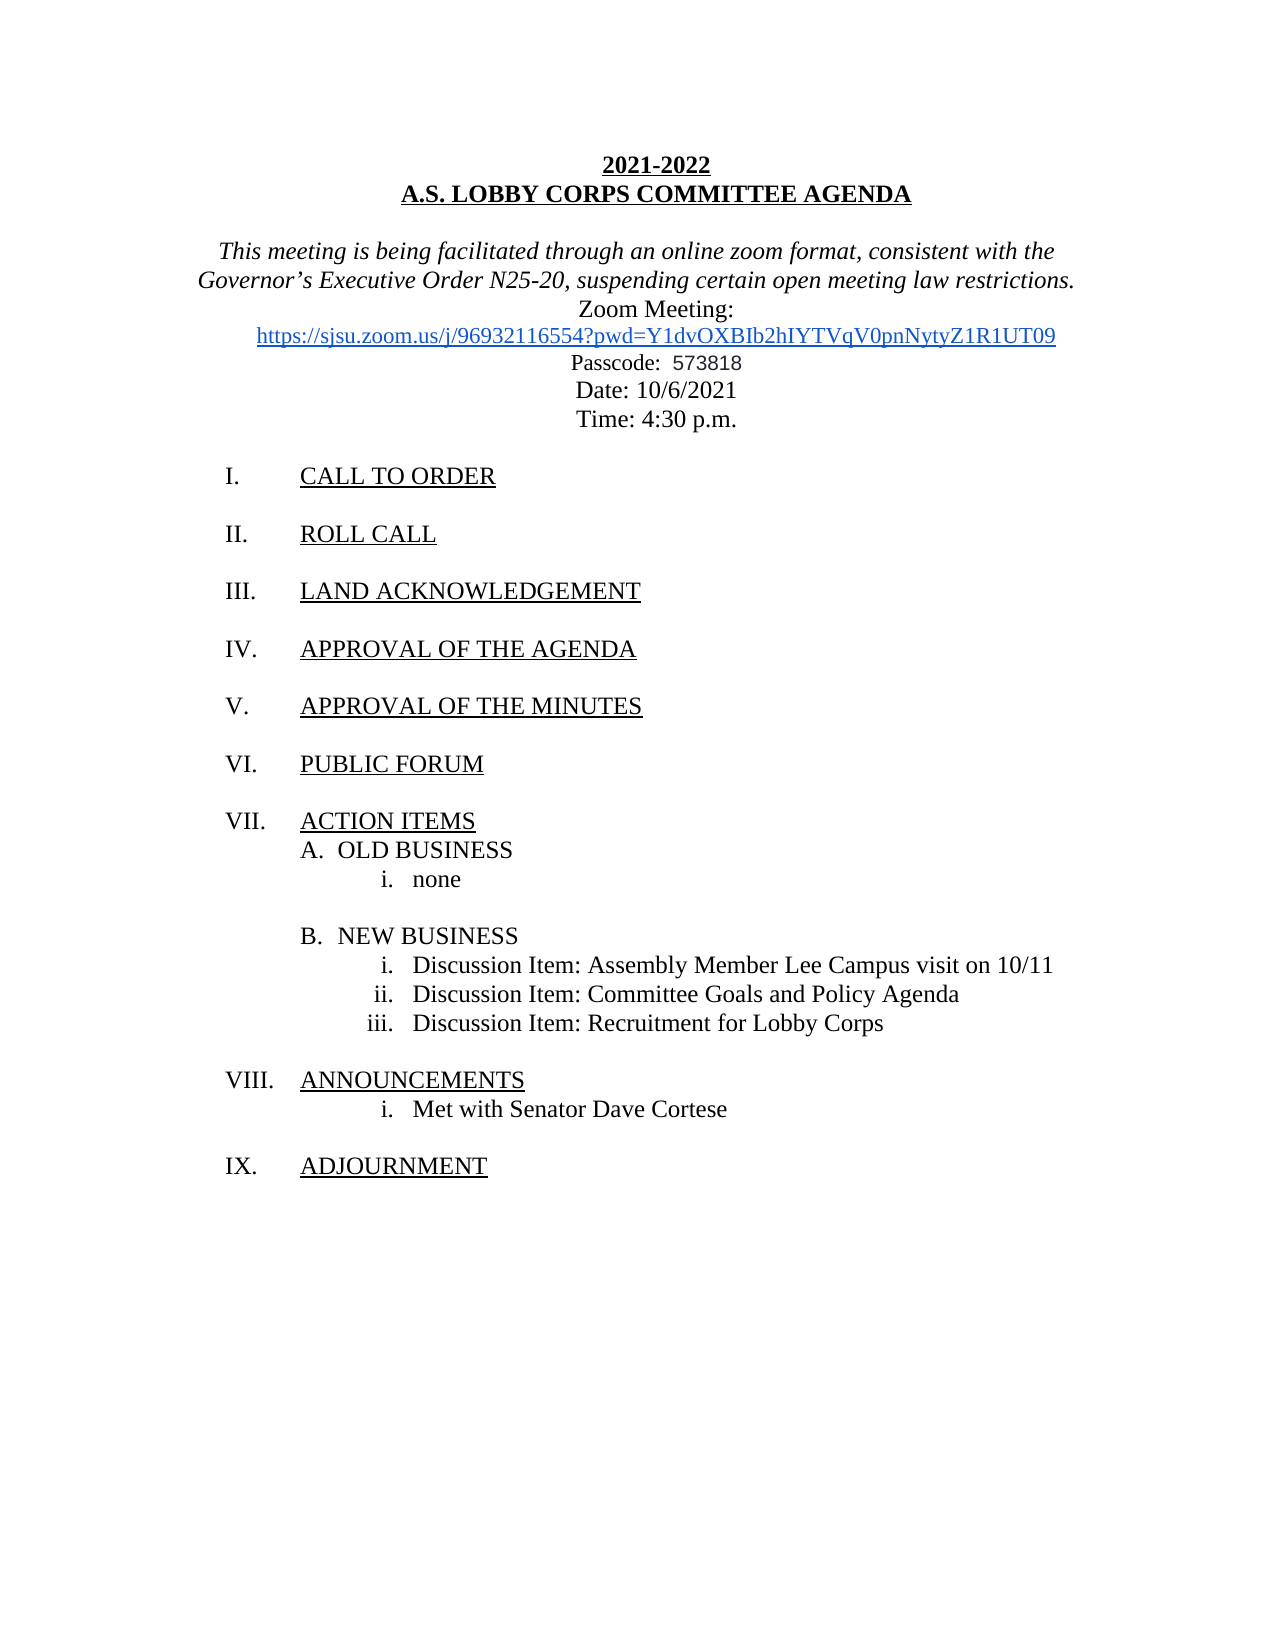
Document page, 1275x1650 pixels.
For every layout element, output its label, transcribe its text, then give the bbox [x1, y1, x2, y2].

list CALL TO ORDER [225, 461, 1087, 490]
list ADJOURNMENT [225, 1151, 1087, 1180]
list Discussion Item: Recruitment for Lobby Corps [394, 1008, 1087, 1036]
list PUBLIC FORUM [225, 749, 1087, 778]
text Date: 10/6/2021 [225, 375, 1087, 404]
list Met with Senator Dave Cortese [394, 1094, 1087, 1123]
text Time: 4:30 p.m. [225, 404, 1087, 433]
list NEW BUSINESS [300, 921, 1087, 950]
text https://sjsu.zoom.us/j/96932116554?pwd=Y1dvOXBIb2hIYTVqV0pnNytyZ1R1UT09 [225, 322, 1087, 349]
list ACTION ITEMS [225, 806, 1087, 835]
text Zoom Meeting: [225, 294, 1087, 322]
text Passcode: 573818 [225, 349, 1087, 375]
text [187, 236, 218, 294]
text 2021-2022 [225, 150, 1087, 179]
list ANNOUNCEMENTS [225, 1065, 1087, 1094]
list Discussion Item: Assembly Member Lee Campus visit on 10/11 [394, 950, 1087, 979]
list ROLL CALL [225, 519, 1087, 548]
list OLD BUSINESS [300, 835, 1087, 864]
list APPROVAL OF THE MINUTES [225, 691, 1087, 720]
text A.S. LOBBY CORPS COMMITTEE AGENDA [225, 179, 1087, 207]
list APPROVAL OF THE AGENDA [225, 634, 1087, 663]
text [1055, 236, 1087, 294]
list Discussion Item: Committee Goals and Policy Agenda [394, 979, 1087, 1008]
list LAND ACKNOWLEDGEMENT [225, 576, 1087, 605]
list none [394, 864, 1087, 893]
